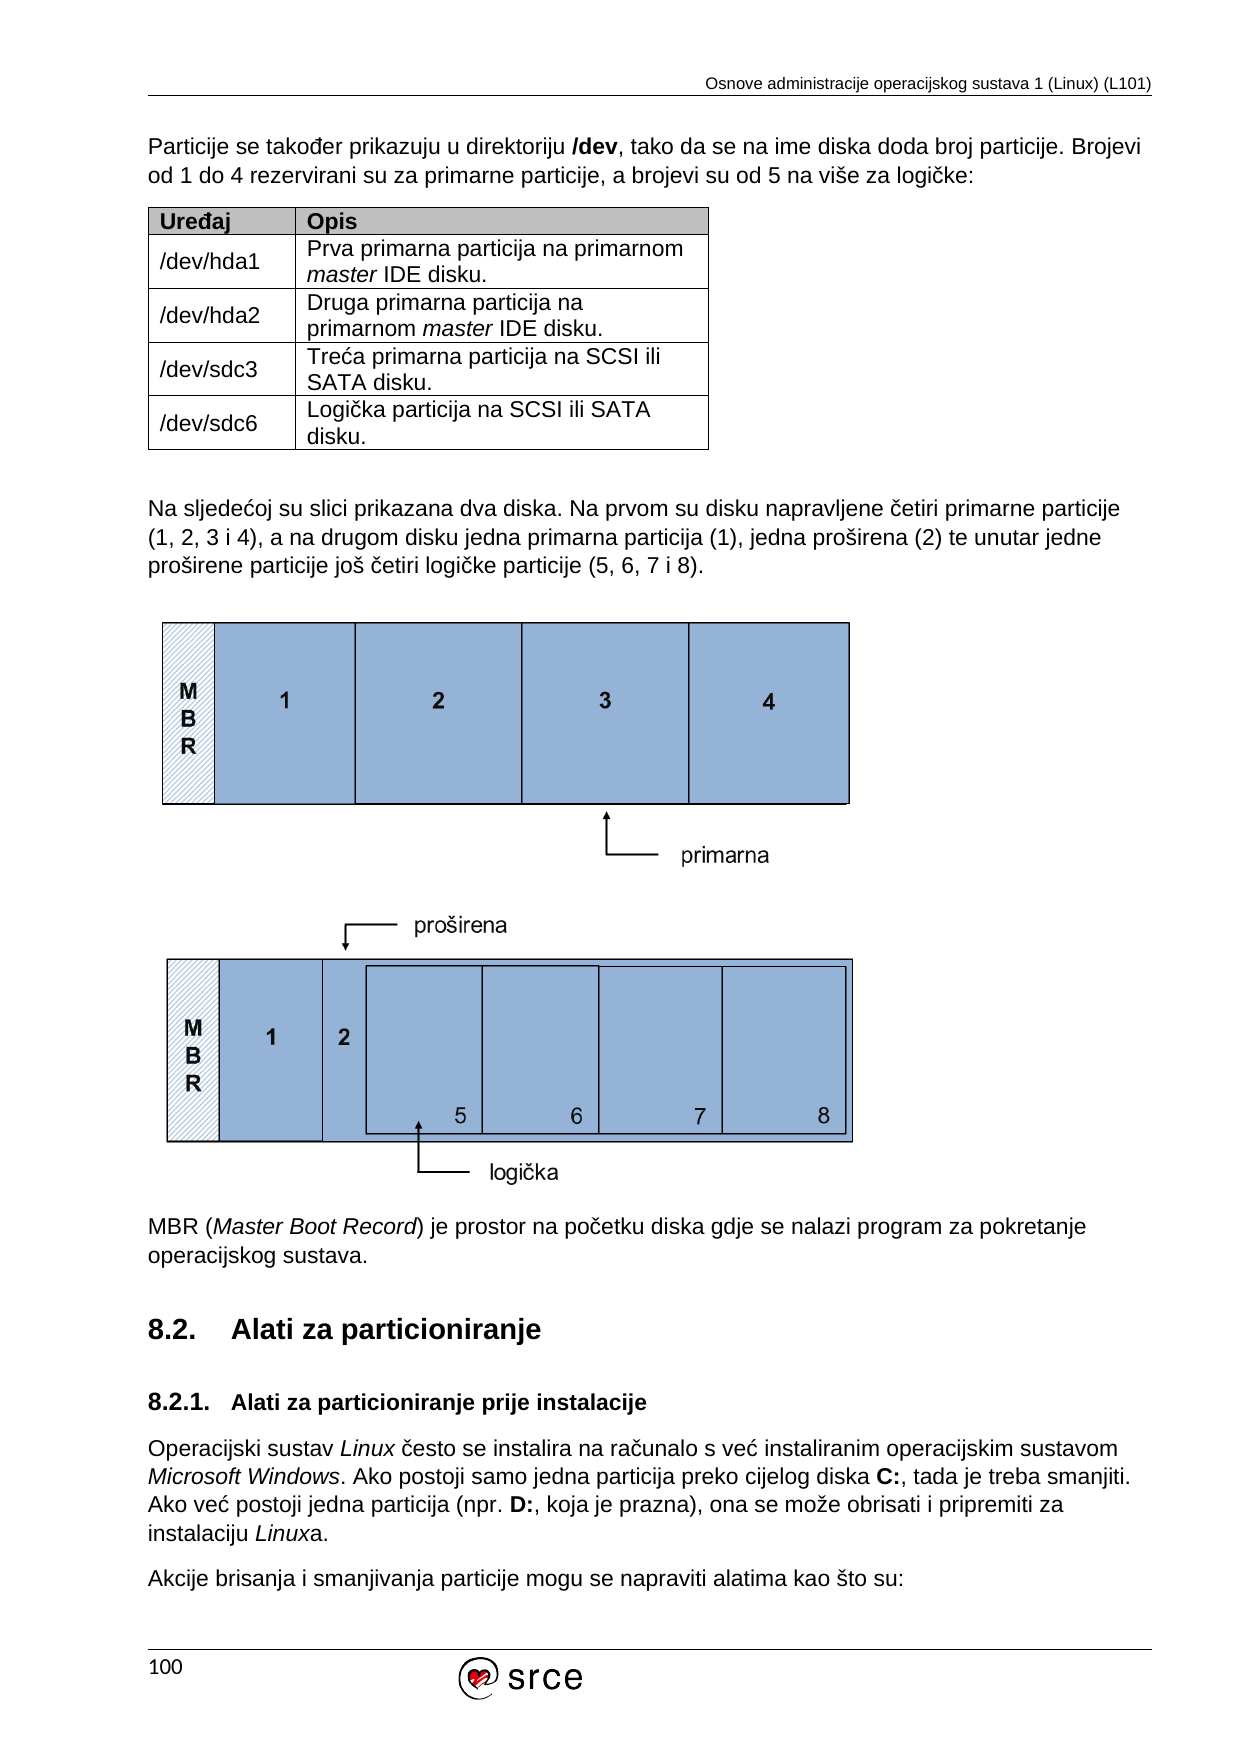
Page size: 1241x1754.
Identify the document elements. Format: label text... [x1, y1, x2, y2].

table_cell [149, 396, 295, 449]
picture [147, 904, 872, 1195]
text Operacijski sustav Linux često se instalira na računalo s već instaliranim operacijskim sustavom Microsoft Windows. Ako postoji samo jedna particija preko cijelog diska C:, tada je treba smanjiti. Ako već postoji jedna particija (npr. D:, koja je prazna), ona se može obrisati i pripremiti za instalaciju Linuxa. [148, 1434, 1152, 1546]
text MBR (Master Boot Record) je prostor na početku diska gdje se nalazi program za pokretanje operacijskog sustava. [148, 1213, 1152, 1268]
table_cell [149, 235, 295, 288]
picture [147, 597, 870, 886]
list Alati za particioniranje [148, 1312, 1152, 1345]
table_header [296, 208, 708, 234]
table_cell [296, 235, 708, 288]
text Na sljedećoj su slici prikazana dva diska. Na prvom su disku napravljene četiri primarne particije (1, 2, 3 i 4), a na drugom disku jedna primarna particija (1), jedna proširena (2) te unutar jedne proširene particije još četiri logičke particije (5, 6, 7 i 8). [148, 495, 1152, 578]
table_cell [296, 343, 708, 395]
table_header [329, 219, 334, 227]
text Akcije brisanja i smanjivanja particije mogu se napraviti alatima kao što su: [148, 1565, 1152, 1591]
list Alati za particioniranje prije instalacije [148, 1387, 1152, 1416]
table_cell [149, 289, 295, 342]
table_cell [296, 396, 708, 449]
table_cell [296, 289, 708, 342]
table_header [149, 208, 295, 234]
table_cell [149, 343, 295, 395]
picture [458, 1657, 582, 1700]
text Particije se također prikazuju u direktoriju /dev, tako da se na ime diska doda broj particije. Brojevi od 1 do 4 rezervirani su za primarne particije, a brojevi su od 5 na više za logičke: [148, 133, 1152, 188]
